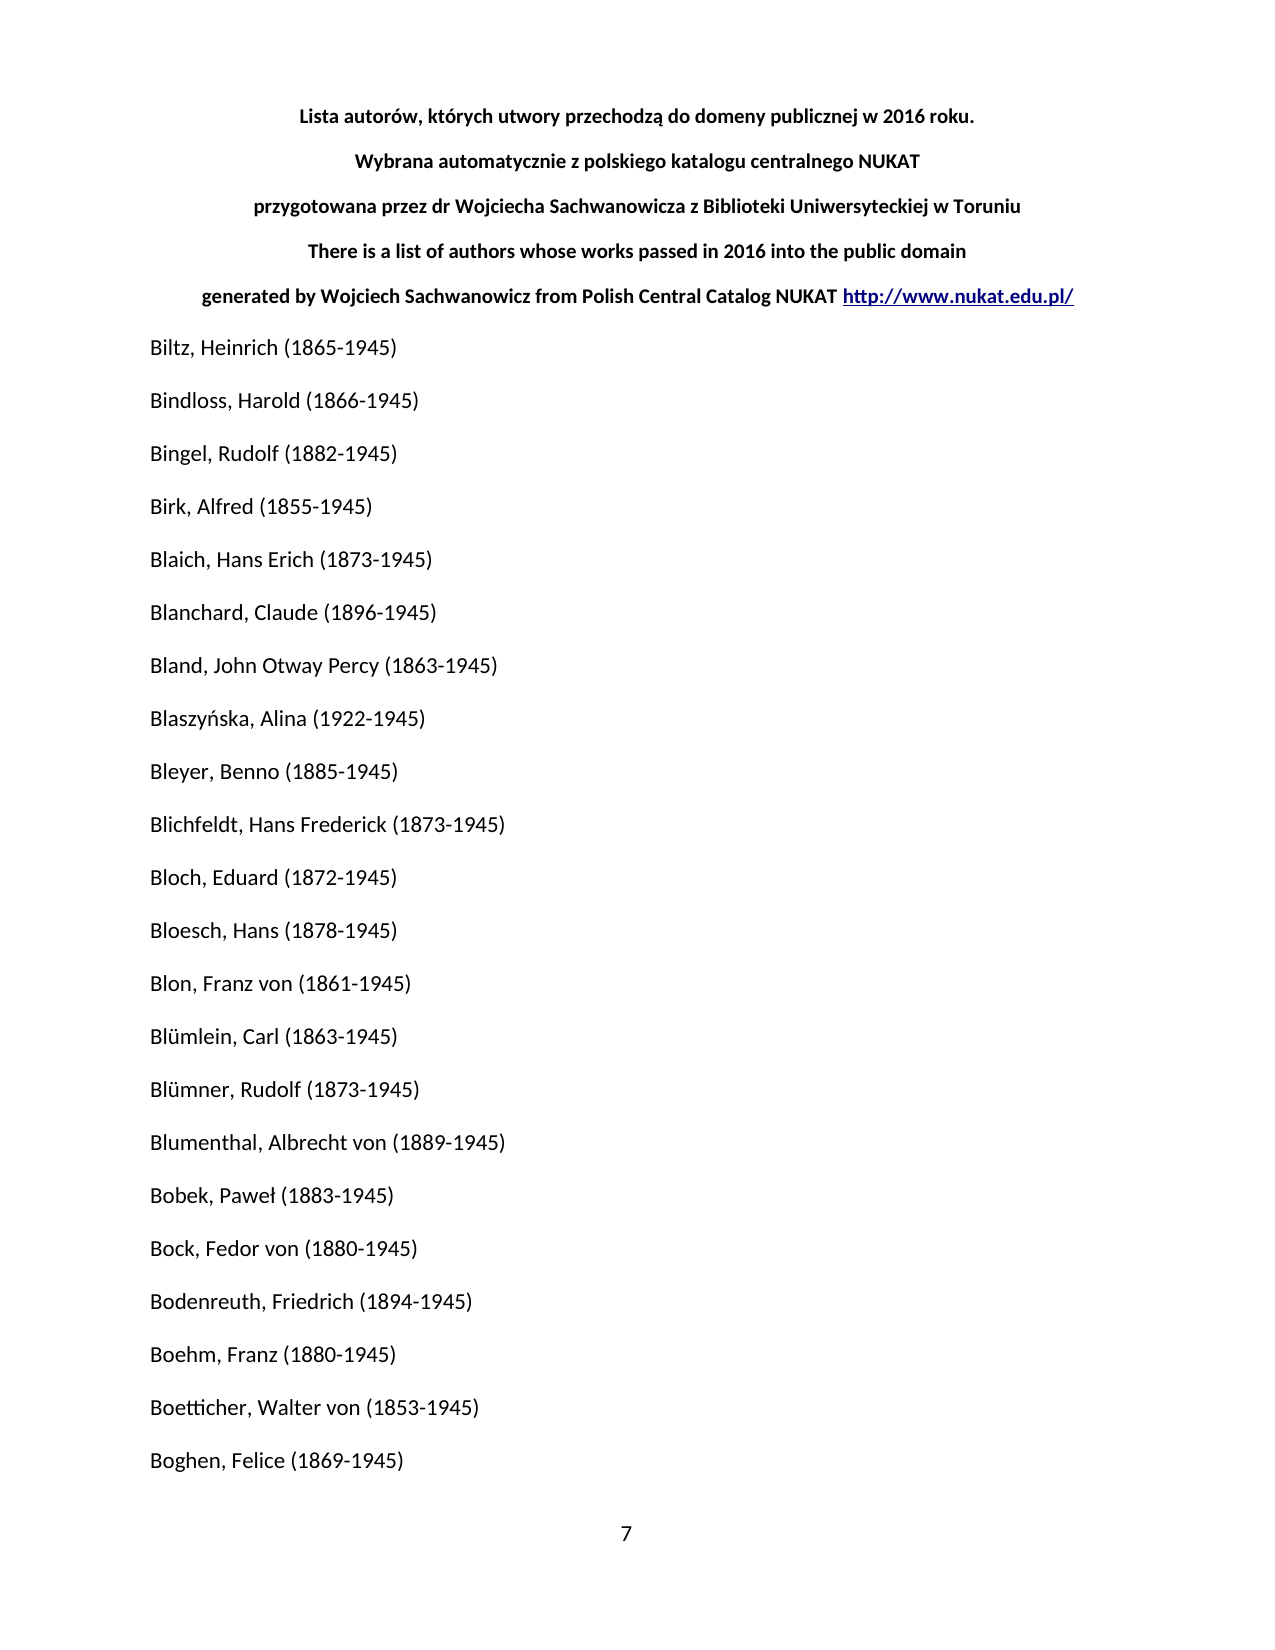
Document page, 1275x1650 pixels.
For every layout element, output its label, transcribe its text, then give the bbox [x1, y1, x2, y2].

text Bingel, Rudolf (1882-1945) [150, 439, 1125, 467]
text Bleyer, Benno (1885-1945) [150, 757, 1125, 785]
text Blumenthal, Albrecht von (1889-1945) [150, 1128, 1125, 1156]
text Blon, Franz von (1861-1945) [150, 969, 1125, 997]
text Boetticher, Walter von (1853-1945) [150, 1393, 1125, 1422]
text Blaich, Hans Erich (1873-1945) [150, 545, 1125, 573]
text Bock, Fedor von (1880-1945) [150, 1234, 1125, 1262]
text Birk, Alfred (1855-1945) [150, 492, 1125, 520]
text Bland, John Otway Percy (1863-1945) [150, 651, 1125, 679]
text Blaszyńska, Alina (1922-1945) [150, 704, 1125, 732]
text Blümner, Rudolf (1873-1945) [150, 1075, 1125, 1103]
text Bindloss, Harold (1866-1945) [150, 386, 1125, 414]
text Biltz, Heinrich (1865-1945) [150, 333, 1125, 361]
text Bodenreuth, Friedrich (1894-1945) [150, 1287, 1125, 1316]
text Blümlein, Carl (1863-1945) [150, 1022, 1125, 1050]
text Boehm, Franz (1880-1945) [150, 1341, 1125, 1368]
text Bloch, Eduard (1872-1945) [150, 863, 1125, 891]
text Bloesch, Hans (1878-1945) [150, 916, 1125, 944]
text Bobek, Paweł (1883-1945) [150, 1181, 1125, 1209]
text Boghen, Felice (1869-1945) [150, 1447, 1125, 1474]
text Blanchard, Claude (1896-1945) [150, 598, 1125, 626]
text Blichfeldt, Hans Frederick (1873-1945) [150, 810, 1125, 838]
